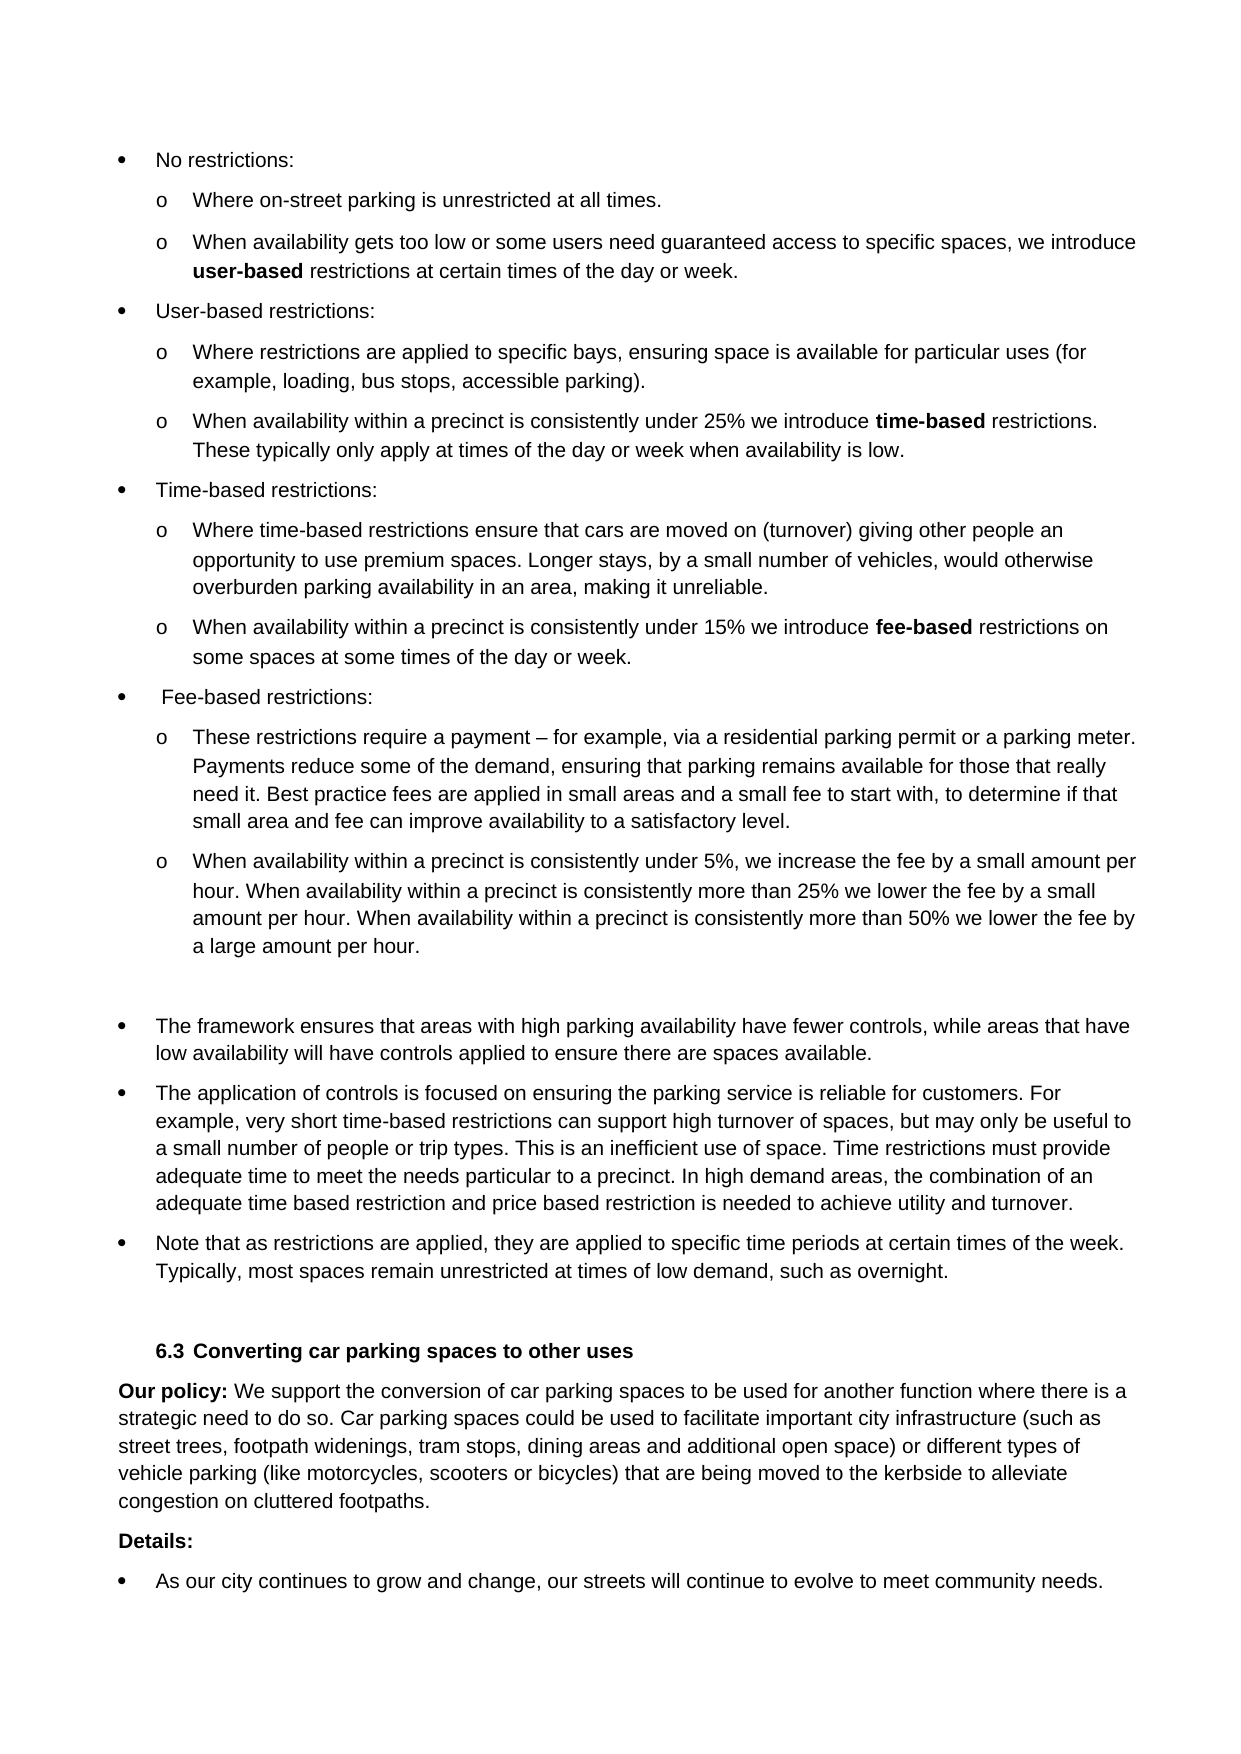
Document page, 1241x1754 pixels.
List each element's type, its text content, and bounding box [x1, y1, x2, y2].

list Where on-street parking is unrestricted at all times. [155, 188, 1137, 214]
list No restrictions: [118, 148, 1137, 172]
list User-based restrictions: [118, 299, 1137, 323]
list When availability within a precinct is consistently under 5%, we increase the fee by a small amount per hour. When availability within a precinct is consistently more than 25% we lower the fee by a small amount per hour. When availability within a precinct is consistently more than 50% we lower the fee by a large amount per hour. [155, 849, 1137, 957]
list As our city continues to grow and change, our streets will continue to evolve to meet community needs. [118, 1569, 1137, 1593]
list Our policy: We support the conversion of car parking spaces to be used for another function where there is a strategic need to do so. Car parking spaces could be used to facilitate important city infrastructure (such as street trees, footpath widenings, tram stops, dining areas and additional open space) or different types of vehicle parking (like motorcycles, scooters or bicycles) that are being moved to the kerbside to alleviate congestion on cluttered footpaths. [118, 1379, 1137, 1513]
list Converting car parking spaces to other uses [155, 1339, 1137, 1363]
list The framework ensures that areas with high parking availability have fewer controls, while areas that have low availability will have controls applied to ensure there are spaces available. [118, 1013, 1137, 1065]
list These restrictions require a payment – for example, via a residential parking permit or a parking meter. Payments reduce some of the demand, ensuring that parking remains available for those that really need it. Best practice fees are applied in small areas and a small fee to start with, to determine if that small area and fee can improve availability to a satisfactory level. [155, 725, 1137, 833]
list Time-based restrictions: [118, 478, 1137, 502]
list Fee-based restrictions: [118, 684, 1137, 709]
list Where restrictions are applied to specific bays, ensuring space is available for particular uses (for example, loading, bus stops, accessible parking). [155, 339, 1137, 393]
list When availability gets too low or some users need guaranteed access to specific spaces, we introduce user-based restrictions at certain times of the day or week. [155, 230, 1137, 283]
list When availability within a precinct is consistently under 25% we introduce time-based restrictions. These typically only apply at times of the day or week when availability is low. [155, 409, 1137, 462]
list The application of controls is focused on ensuring the parking service is reliable for customers. For example, very short time-based restrictions can support high turnover of spaces, but may only be useful to a small number of people or trip types. This is an inefficient use of space. Time restrictions must provide adequate time to meet the needs particular to a precinct. In high demand areas, the combination of an adequate time based restriction and price based restriction is needed to achieve utility and turnover. [118, 1081, 1137, 1215]
list Details: [118, 1529, 1137, 1553]
list When availability within a precinct is consistently under 15% we introduce fee-based restrictions on some spaces at some times of the day or week. [155, 615, 1137, 668]
list Note that as restrictions are applied, they are applied to specific time periods at certain times of the week. Typically, most spaces remain unrestricted at times of low demand, such as overnight. [118, 1231, 1137, 1283]
list Where time-based restrictions ensure that cars are moved on (turnover) giving other people an opportunity to use premium spaces. Longer stays, by a small number of vehicles, would otherwise overburden parking availability in an area, making it unreliable. [155, 518, 1137, 599]
